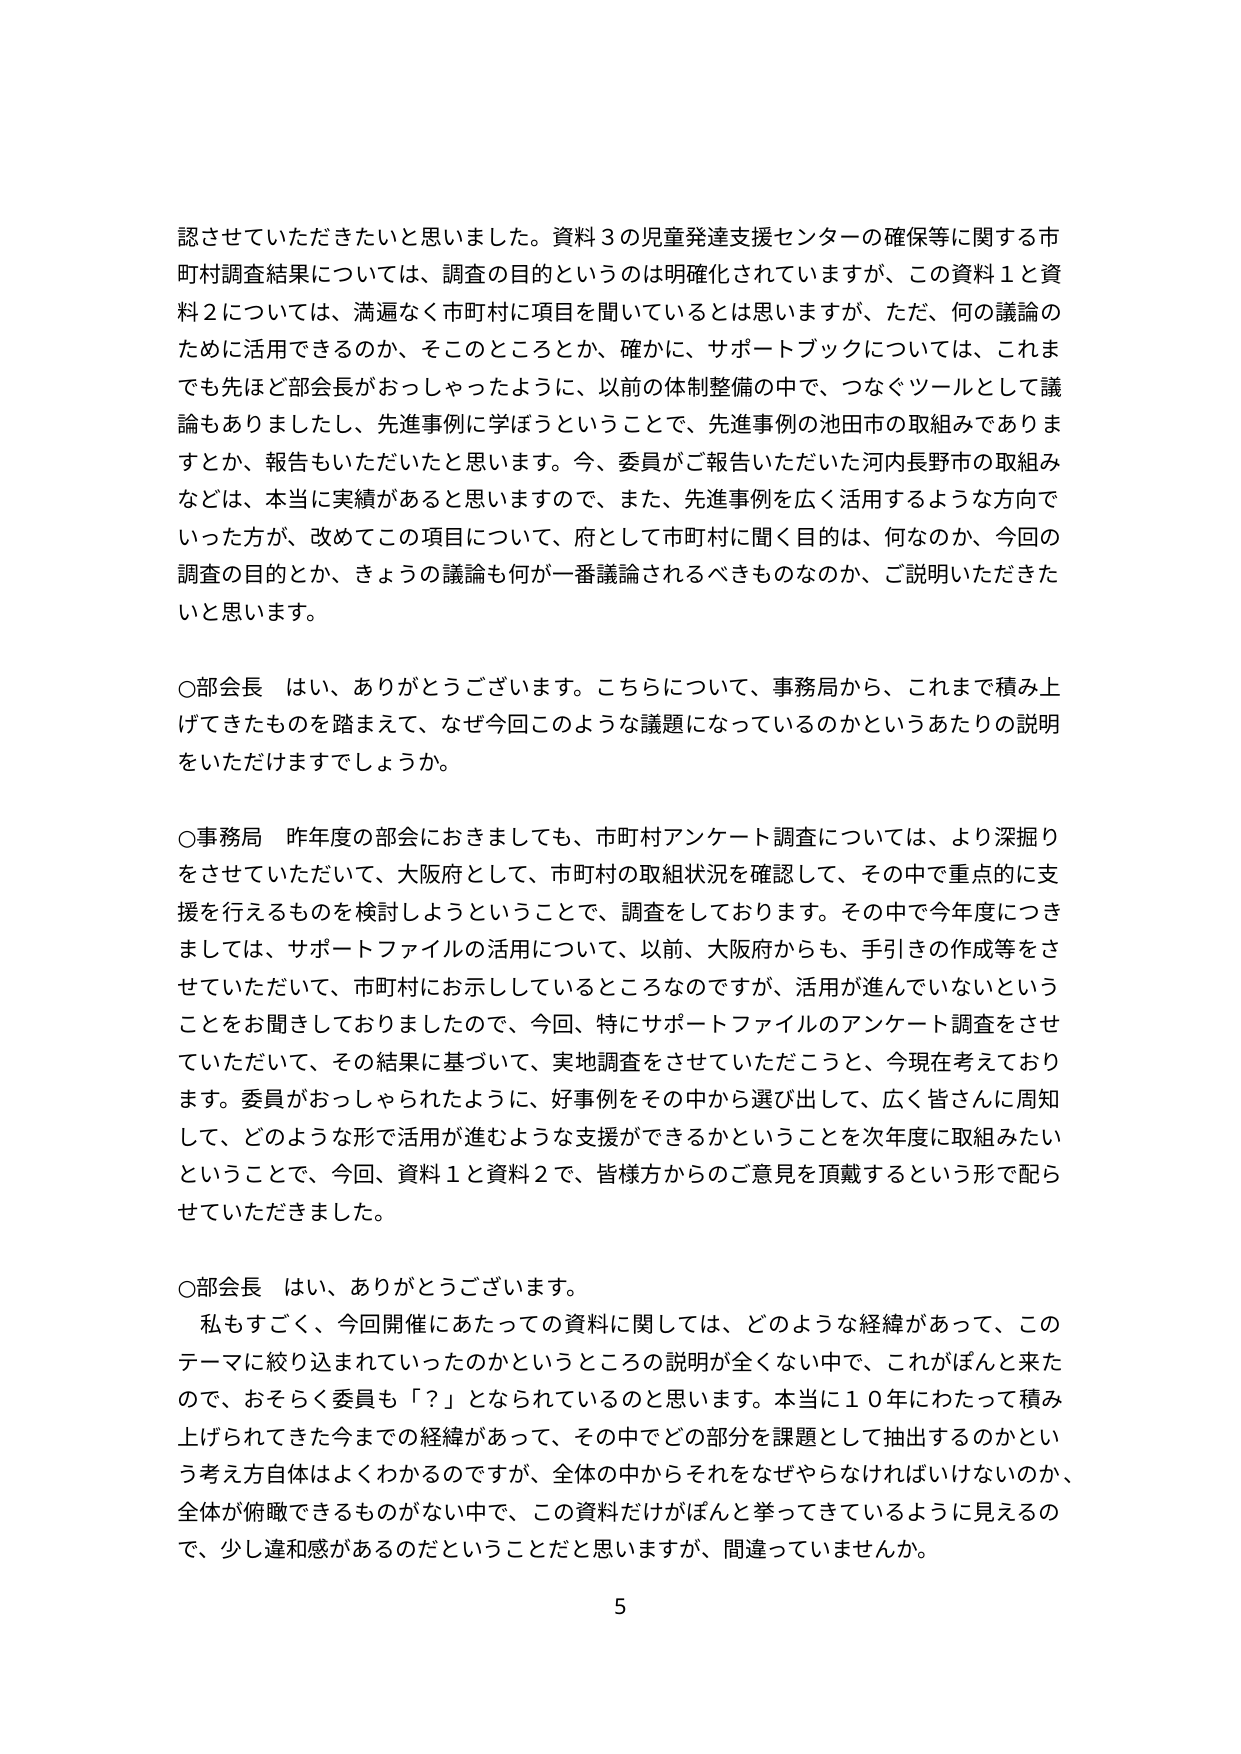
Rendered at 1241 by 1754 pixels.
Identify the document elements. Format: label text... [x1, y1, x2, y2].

text ○事務局 昨年度の部会におきましても、市町村アンケート調査については、より深掘りをさせていただいて、大阪府として、市町村の取組状況を確認して、その中で重点的に支援を行えるものを検討しようということで、調査をしております。その中で今年度につきましては、サポートファイルの活用について、以前、大阪府からも、手引きの作成等をさせていただいて、市町村にお示ししているところなのですが、活用が進んでいないということをお聞きしておりましたので、今回、特にサポートファイルのアンケート調査をさせていただいて、その結果に基づいて、実地調査をさせていただこうと、今現在考えております。委員がおっしゃられたように、好事例をその中から選び出して、広く皆さんに周知して、どのような形で活用が進むような支援ができるかということを次年度に取組みたいということで、今回、資料１と資料２で、皆様方からのご意見を頂戴するという形で配らせていただきました。 [177, 817, 1063, 1229]
text 私もすごく、今回開催にあたっての資料に関しては、どのような経緯があって、このテーマに絞り込まれていったのかというところの説明が全くない中で、これがぽんと来たので、おそらく委員も「？」となられているのと思います。本当に１０年にわたって積み上げられてきた今までの経緯があって、その中でどの部分を課題として抽出するのかという考え方自体はよくわかるのですが、全体の中からそれをなぜやらなければいけないのか、全体が俯瞰できるものがない中で、この資料だけがぽんと挙ってきているように見えるので、少し違和感があるのだということだと思いますが、間違っていませんか。 [177, 1304, 1063, 1567]
text ○部会長 はい、ありがとうございます。こちらについて、事務局から、これまで積み上げてきたものを踏まえて、なぜ今回このような議題になっているのかというあたりの説明をいただけますでしょうか。 [177, 667, 1063, 779]
text ○部会長 はい、ありがとうございます。 [177, 1267, 1063, 1304]
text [177, 217, 1063, 629]
